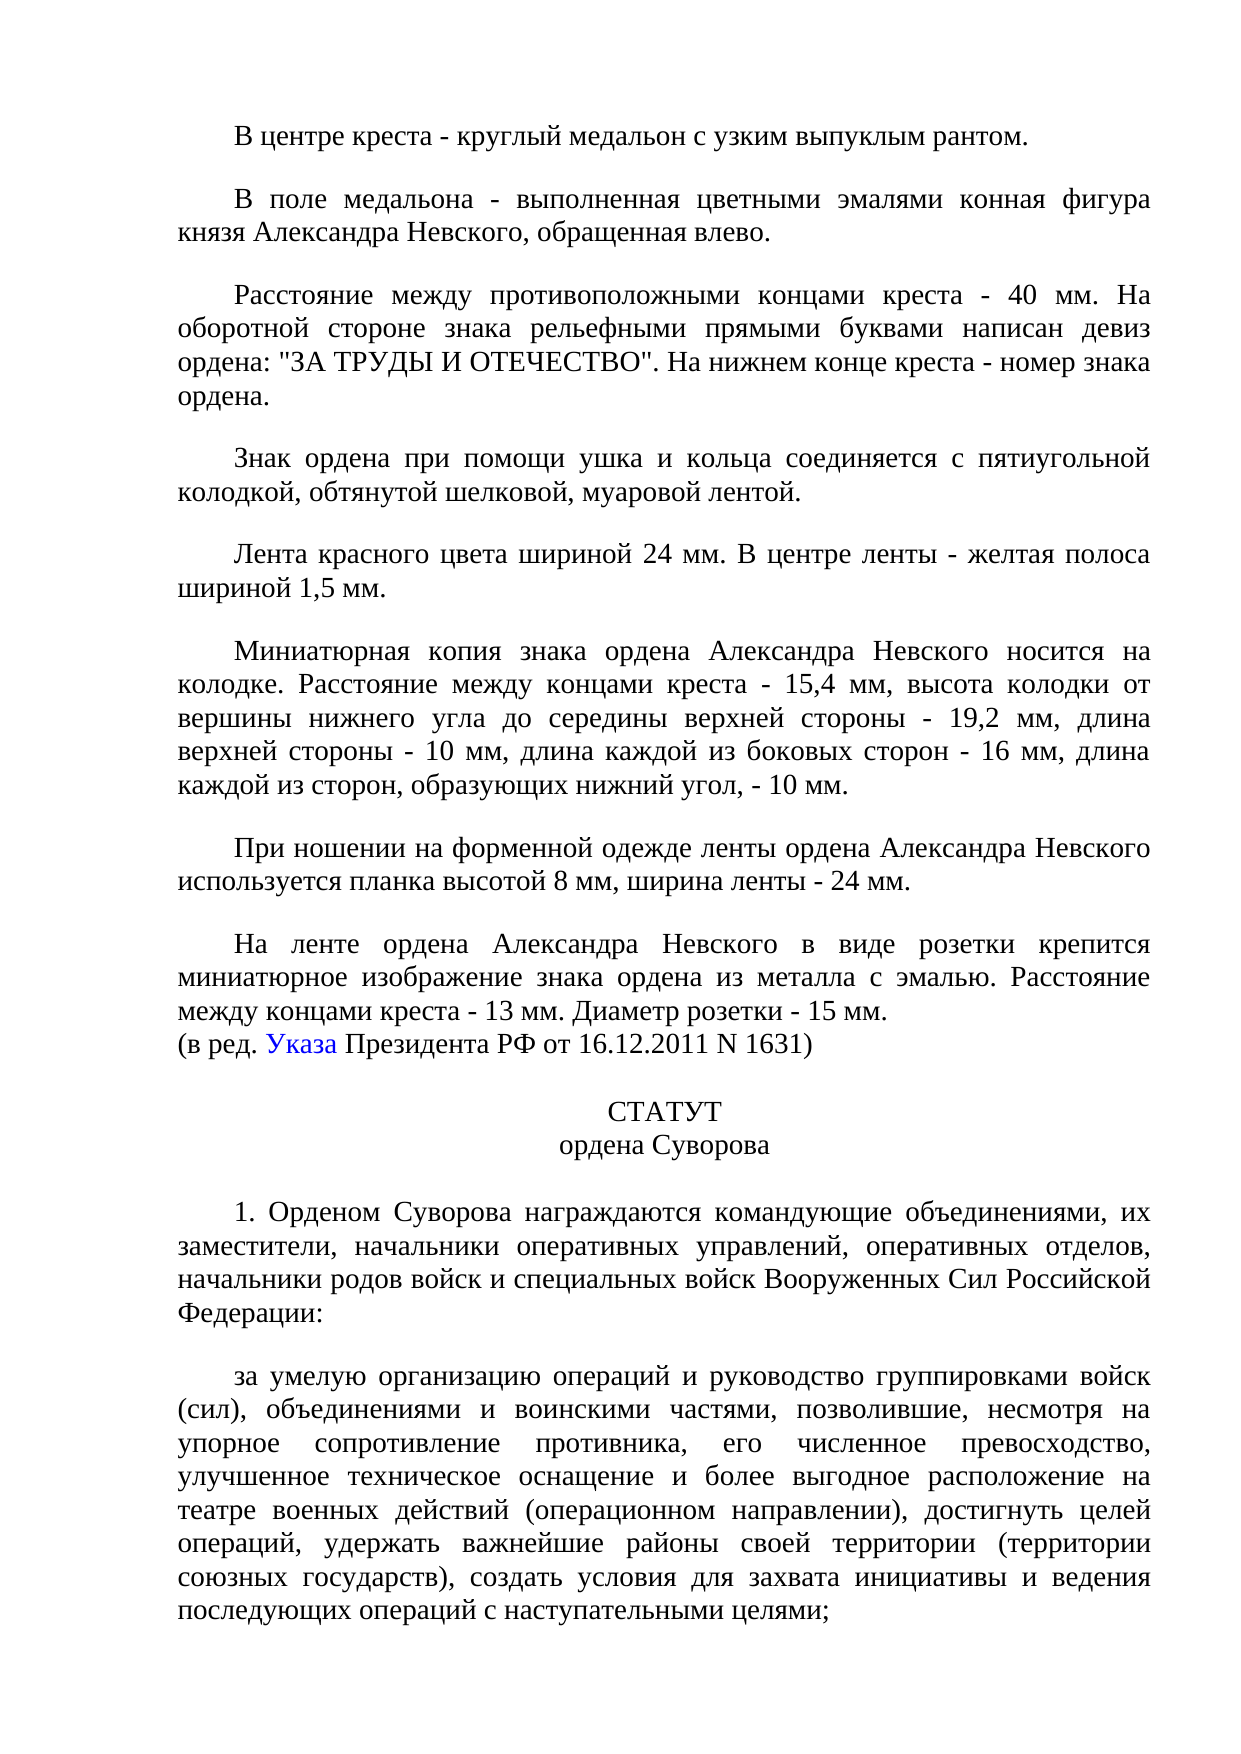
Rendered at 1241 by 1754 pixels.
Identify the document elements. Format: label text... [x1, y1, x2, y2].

text Миниатюрная копия знака ордена Александра Невского носится на колодке. Расстояние между концами креста - 15,4 мм, высота колодки от вершины нижнего угла до середины верхней стороны - 19,2 мм, длина верхней стороны - 10 мм, длина каждой из боковых сторон - 16 мм, длина каждой из сторон, образующих нижний угол, - 10 мм. [177, 633, 1152, 801]
text На ленте ордена Александра Невского в виде розетки крепится миниатюрное изображение знака ордена из металла с эмалью. Расстояние между концами креста - 13 мм. Диаметр розетки - 15 мм. [177, 926, 1152, 1027]
text В центре креста - круглый медальон с узким выпуклым рантом. [177, 118, 1152, 152]
text Знак ордена при помощи ушка и кольца соединяется с пятиугольной колодкой, обтянутой шелковой, муаровой лентой. [177, 440, 1152, 507]
text Расстояние между противоположными концами креста - 40 мм. На оборотной стороне знака рельефными прямыми буквами написан девиз ордена: "ЗА ТРУДЫ И ОТЕЧЕСТВО". На нижнем конце креста - номер знака ордена. [177, 277, 1152, 411]
text В поле медальона - выполненная цветными эмалями конная фигура князя Александра Невского, обращенная влево. [177, 181, 1152, 248]
text за умелую организацию операций и руководство группировками войск (сил), объединениями и воинскими частями, позволившие, несмотря на упорное сопротивление противника, его численное превосходство, улучшенное техническое оснащение и более выгодное расположение на театре военных действий (операционном направлении), достигнуть целей операций, удержать важнейшие районы своей территории (территории союзных государств), создать условия для захвата инициативы и ведения последующих операций с наступательными целями; [177, 1358, 1152, 1626]
text 1. Орденом Суворова награждаются командующие объединениями, их заместители, начальники оперативных управлений, оперативных отделов, начальники родов войск и специальных войск Вооруженных Сил Российской Федерации: [177, 1194, 1152, 1328]
text ордена Суворова [177, 1127, 1152, 1161]
text СТАТУТ [177, 1094, 1152, 1127]
text Лента красного цвета шириной 24 мм. В центре ленты - желтая полоса шириной 1,5 мм. [177, 537, 1152, 604]
text При ношении на форменной одежде ленты ордена Александра Невского используется планка высотой 8 мм, ширина ленты - 24 мм. [177, 830, 1152, 897]
text (в ред. Указа Президента РФ от 16.12.2011 N 1631) [177, 1027, 1152, 1060]
